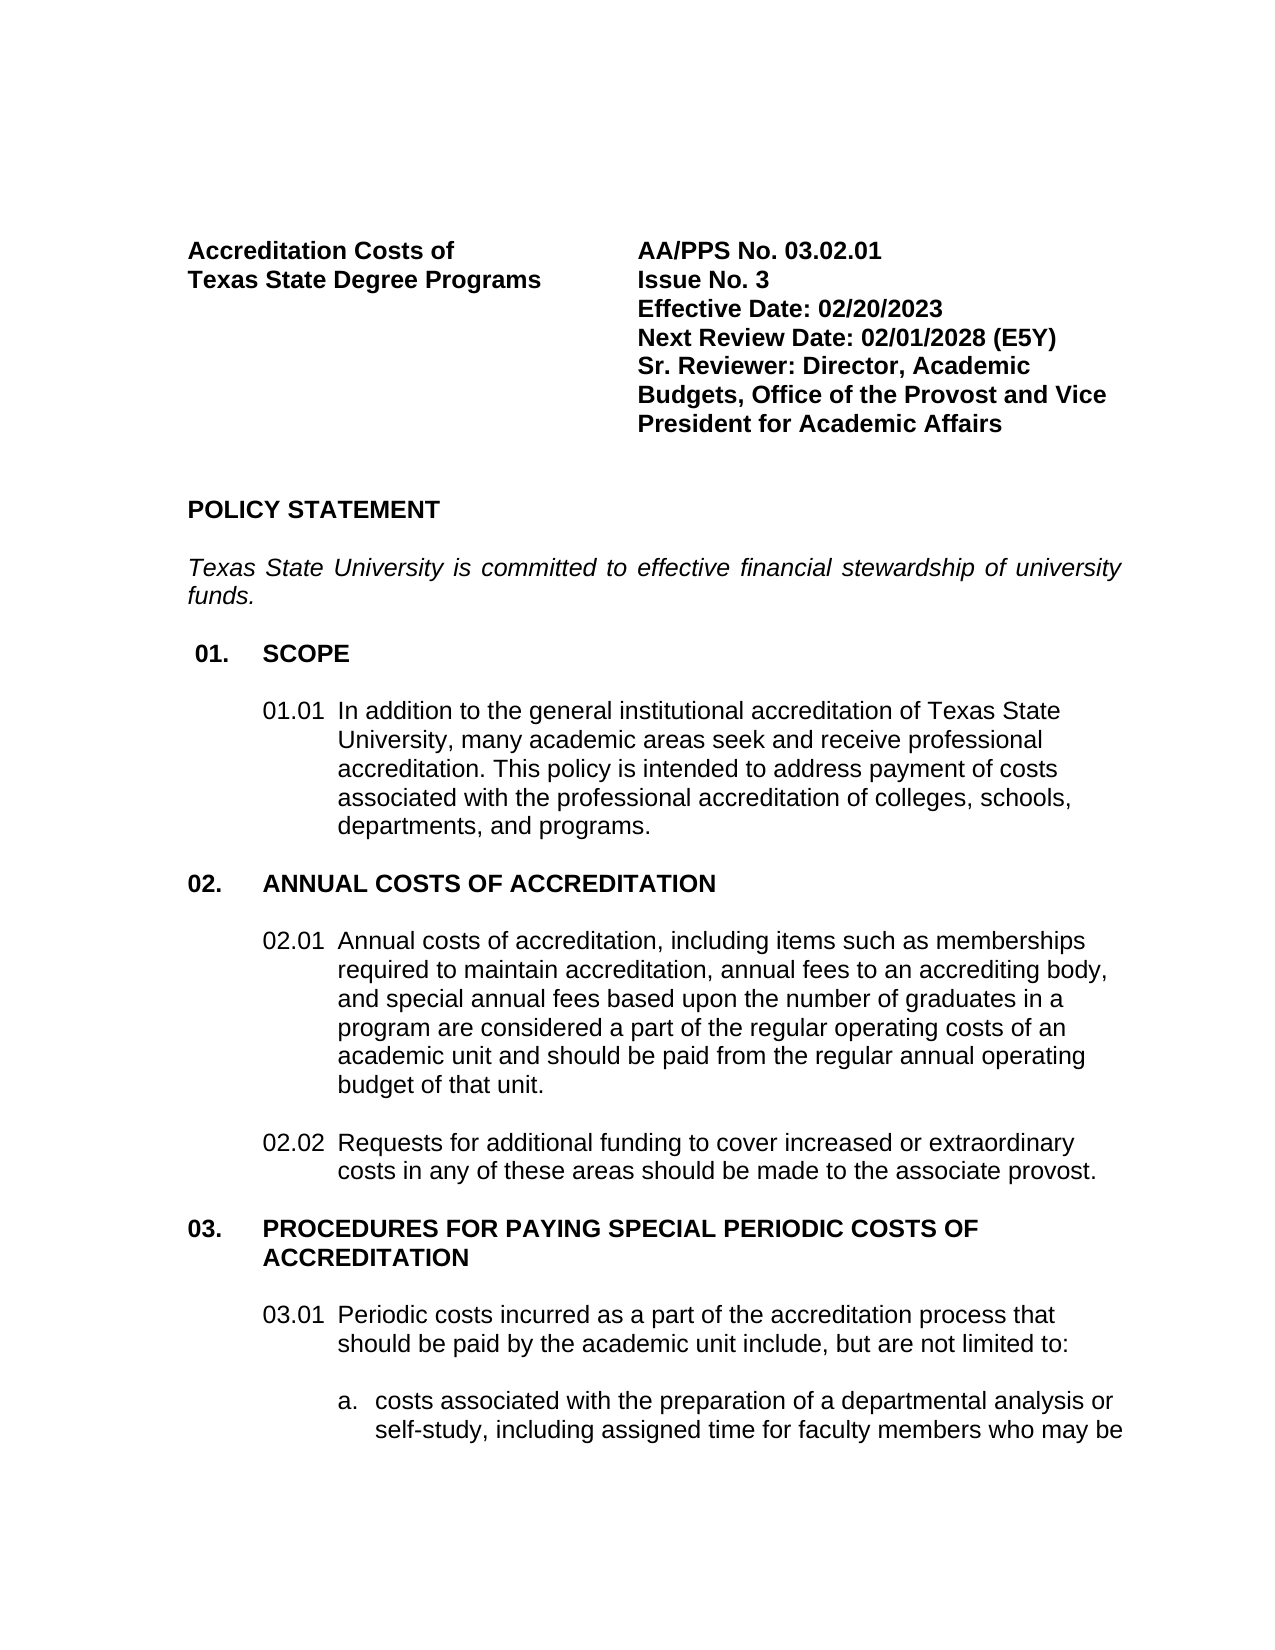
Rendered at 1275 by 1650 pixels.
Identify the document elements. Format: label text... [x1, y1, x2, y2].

text 03.01 Periodic costs incurred as a part of the accreditation process that should be paid by the academic unit include, but are not limited to: [262, 1300, 1125, 1357]
text Next Review Date: 02/01/2028 (E5Y) [187, 322, 1125, 351]
text 03. PROCEDURES FOR PAYING SPECIAL PERIODIC COSTS OF ACCREDITATION [187, 1214, 1125, 1271]
text 02. ANNUAL COSTS OF ACCREDITATION [187, 869, 1125, 897]
text 01. SCOPE [187, 639, 1125, 667]
text 01.01 In addition to the general institutional accreditation of Texas State University, many academic areas seek and receive professional accreditation. This policy is intended to address payment of costs associated with the professional accreditation of colleges, schools, departments, and programs. [262, 696, 1125, 840]
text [337, 1386, 1125, 1444]
text Sr. Reviewer: Director, Academic Budgets, Office of the Provost and Vice President for Academic Affairs [637, 351, 1125, 437]
text Texas State Degree Programs Issue No. 3 [187, 265, 1125, 294]
text Effective Date: 02/20/2023 [187, 294, 1125, 322]
text 02.02 Requests for additional funding to cover increased or extraordinary costs in any of these areas should be made to the associate provost. [262, 1127, 1125, 1185]
text POLICY STATEMENT [187, 495, 1125, 524]
text Accreditation Costs of AA/PPS No. 03.02.01 [187, 236, 1125, 265]
text 02.01 Annual costs of accreditation, including items such as memberships required to maintain accreditation, annual fees to an accrediting body, and special annual fees based upon the number of graduates in a program are considered a part of the regular operating costs of an academic unit and should be paid from the regular annual operating budget of that unit. [262, 926, 1125, 1099]
text Texas State University is committed to effective financial stewardship of university funds. [187, 552, 1125, 610]
